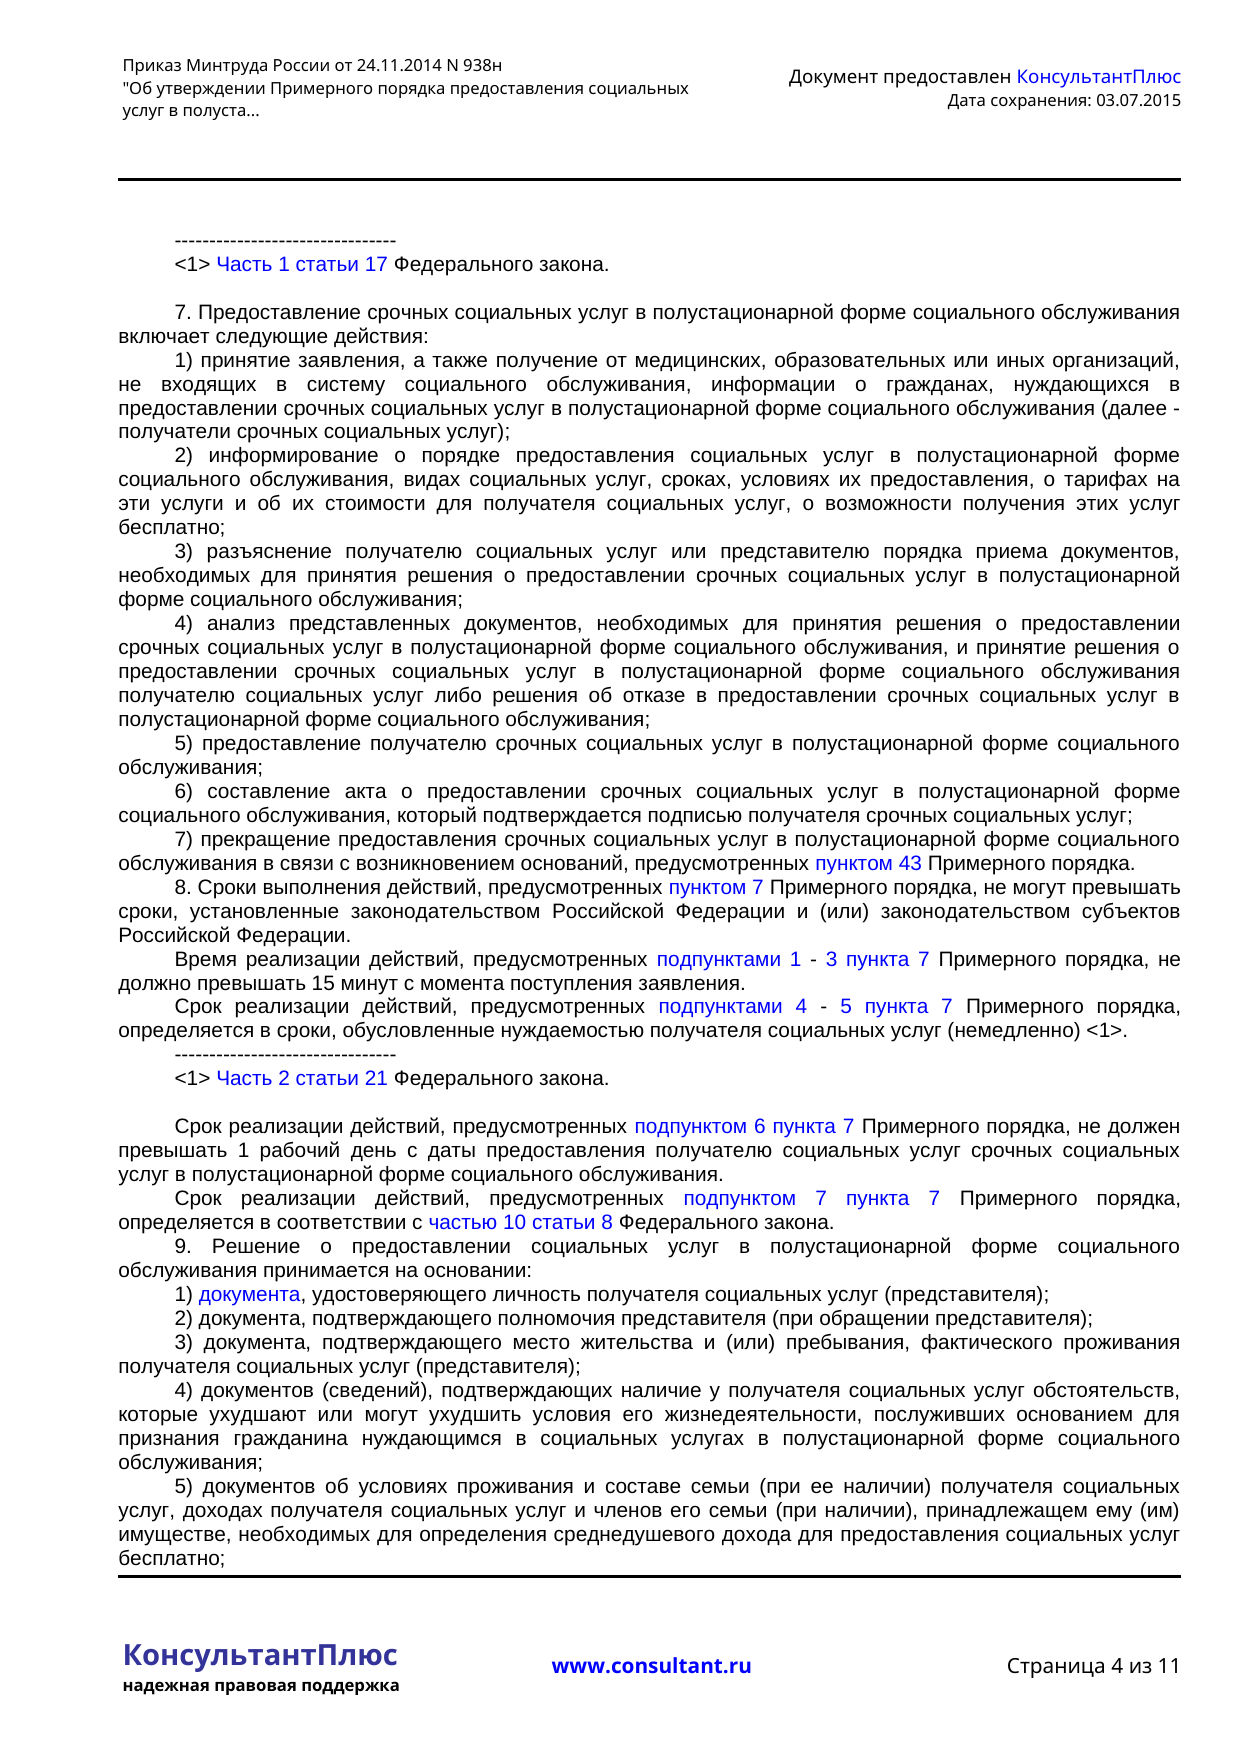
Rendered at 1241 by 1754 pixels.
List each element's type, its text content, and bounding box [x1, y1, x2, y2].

text Срок реализации действий, предусмотренных подпунктом 7 пункта 7 Примерного порядка, определяется в соответствии с частью 10 статьи 8 Федерального закона. [118, 1186, 1181, 1234]
text <1> Часть 2 статьи 21 Федерального закона. [118, 1066, 1181, 1090]
text Срок реализации действий, предусмотренных подпунктами 4 - 5 пункта 7 Примерного порядка, определяется в сроки, обусловленные нуждаемостью получателя социальных услуг (немедленно) <1>. [118, 994, 1181, 1042]
text 1) принятие заявления, а также получение от медицинских, образовательных или иных организаций, не входящих в систему социального обслуживания, информации о гражданах, нуждающихся в предоставлении срочных социальных услуг в полустационарной форме социального обслуживания (далее - получатели срочных социальных услуг); [118, 347, 1181, 443]
text 9. Решение о предоставлении социальных услуг в полустационарной форме социального обслуживания принимается на основании: [118, 1234, 1181, 1282]
text 3) разъяснение получателю социальных услуг или представителю порядка приема документов, необходимых для принятия решения о предоставлении срочных социальных услуг в полустационарной форме социального обслуживания; [118, 539, 1181, 611]
text -------------------------------- [118, 228, 1181, 252]
text 7. Предоставление срочных социальных услуг в полустационарной форме социального обслуживания включает следующие действия: [118, 299, 1181, 347]
text 2) документа, подтверждающего полномочия представителя (при обращении представителя); [118, 1306, 1181, 1330]
text Время реализации действий, предусмотренных подпунктами 1 - 3 пункта 7 Примерного порядка, не должно превышать 15 минут с момента поступления заявления. [118, 946, 1181, 994]
text 5) документов об условиях проживания и составе семьи (при ее наличии) получателя социальных услуг, доходах получателя социальных услуг и членов его семьи (при наличии), принадлежащем ему (им) имуществе, необходимых для определения среднедушевого дохода для предоставления социальных услуг бесплатно; [118, 1473, 1181, 1569]
text Срок реализации действий, предусмотренных подпунктом 6 пункта 7 Примерного порядка, не должен превышать 1 рабочий день с даты предоставления получателю социальных услуг срочных социальных услуг в полустационарной форме социального обслуживания. [118, 1114, 1181, 1186]
text 8. Сроки выполнения действий, предусмотренных пунктом 7 Примерного порядка, не могут превышать сроки, установленные законодательством Российской Федерации и (или) законодательством субъектов Российской Федерации. [118, 874, 1181, 946]
text 6) составление акта о предоставлении срочных социальных услуг в полустационарной форме социального обслуживания, который подтверждается подписью получателя срочных социальных услуг; [118, 779, 1181, 827]
text -------------------------------- [118, 1042, 1181, 1066]
text 4) анализ представленных документов, необходимых для принятия решения о предоставлении срочных социальных услуг в полустационарной форме социального обслуживания, и принятие решения о предоставлении срочных социальных услуг в полустационарной форме социального обслуживания получателю социальных услуг либо решения об отказе в предоставлении срочных социальных услуг в полустационарной форме социального обслуживания; [118, 611, 1181, 731]
text 5) предоставление получателю срочных социальных услуг в полустационарной форме социального обслуживания; [118, 731, 1181, 779]
text 2) информирование о порядке предоставления социальных услуг в полустационарной форме социального обслуживания, видах социальных услуг, сроках, условиях их предоставления, о тарифах на эти услуги и об их стоимости для получателя социальных услуг, о возможности получения этих услуг бесплатно; [118, 443, 1181, 539]
text <1> Часть 1 статьи 17 Федерального закона. [118, 252, 1181, 276]
text 3) документа, подтверждающего место жительства и (или) пребывания, фактического проживания получателя социальных услуг (представителя); [118, 1330, 1181, 1378]
text 7) прекращение предоставления срочных социальных услуг в полустационарной форме социального обслуживания в связи с возникновением оснований, предусмотренных пунктом 43 Примерного порядка. [118, 827, 1181, 874]
text 1) документа, удостоверяющего личность получателя социальных услуг (представителя); [118, 1282, 1181, 1306]
text 4) документов (сведений), подтверждающих наличие у получателя социальных услуг обстоятельств, которые ухудшают или могут ухудшить условия его жизнедеятельности, послуживших основанием для признания гражданина нуждающимся в социальных услугах в полустационарной форме социального обслуживания; [118, 1378, 1181, 1473]
